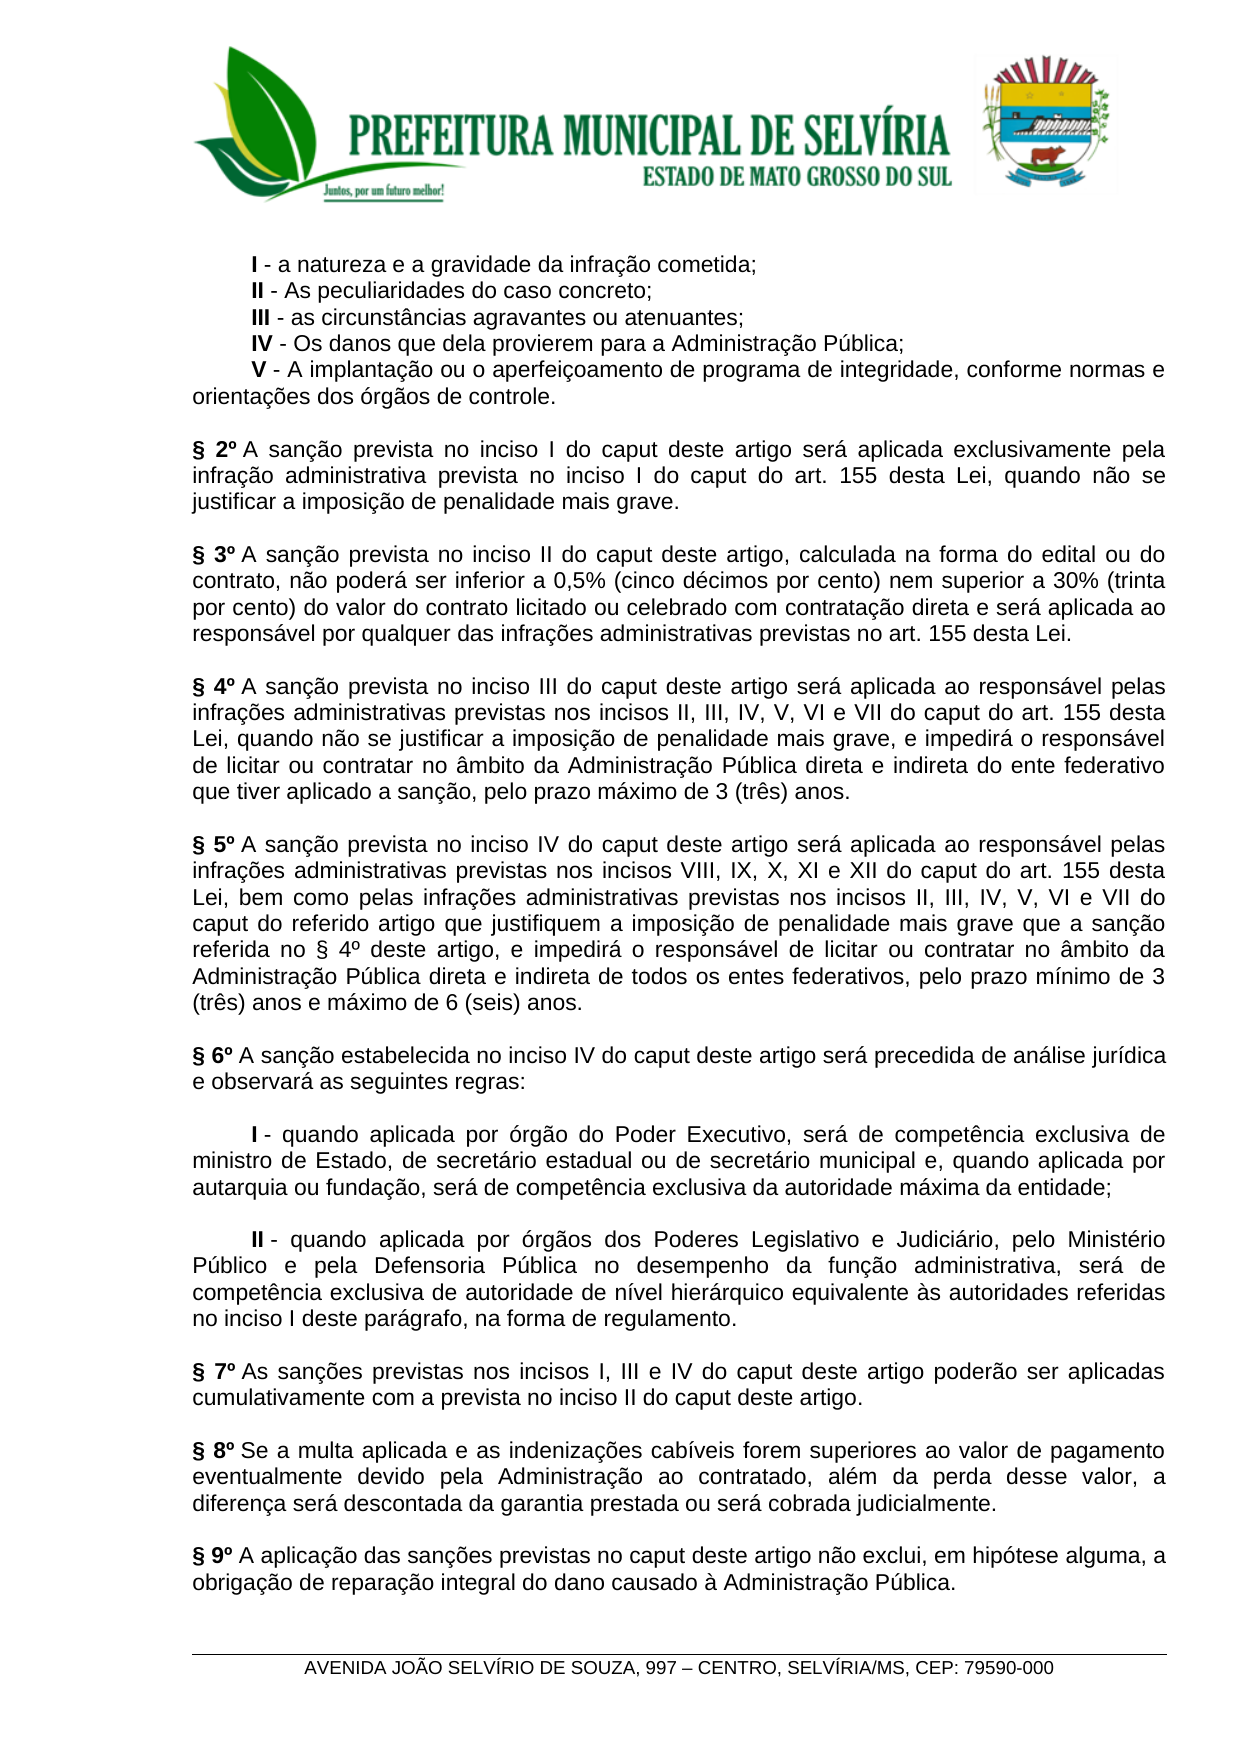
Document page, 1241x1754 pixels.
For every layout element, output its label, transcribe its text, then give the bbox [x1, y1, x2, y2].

text § 7º As sanções previstas nos incisos I, III e IV do caput deste artigo poderão ser aplicadas cumulativamente com a prevista no inciso II do caput deste artigo. [192, 1358, 1167, 1411]
text § 8º Se a multa aplicada e as indenizações cabíveis forem superiores ao valor de pagamento eventualmente devido pela Administração ao contratado, além da perda desse valor, a diferença será descontada da garantia prestada ou será cobrada judicialmente. [192, 1437, 1167, 1516]
text II - As peculiaridades do caso concreto; [192, 277, 1167, 304]
text § 6º A sanção estabelecida no inciso IV do caput deste artigo será precedida de análise jurídica e observará as seguintes regras: [192, 1042, 1167, 1094]
text § 9º A aplicação das sanções previstas no caput deste artigo não exclui, em hipótese alguma, a obrigação de reparação integral do dano causado à Administração Pública. [192, 1542, 1167, 1595]
text § 2º A sanção prevista no inciso I do caput deste artigo será aplicada exclusivamente pela infração administrativa prevista no inciso I do caput do art. 155 desta Lei, quando não se justificar a imposição de penalidade mais grave. [192, 436, 1167, 514]
text § 4º A sanção prevista no inciso III do caput deste artigo será aplicada ao responsável pelas infrações administrativas previstas nos incisos II, III, IV, V, VI e VII do caput do art. 155 desta Lei, quando não se justificar a imposição de penalidade mais grave, e impedirá o responsável de licitar ou contratar no âmbito da Administração Pública direta e indireta do ente federativo que tiver aplicado a sanção, pelo prazo máximo de 3 (três) anos. [192, 673, 1167, 804]
text § 3º A sanção prevista no inciso II do caput deste artigo, calculada na forma do edital ou do contrato, não poderá ser inferior a 0,5% (cinco décimos por cento) nem superior a 30% (trinta por cento) do valor do contrato licitado ou celebrado com contratação direta e será aplicada ao responsável por qualquer das infrações administrativas previstas no art. 155 desta Lei. [192, 541, 1167, 646]
text IV - Os danos que dela provierem para a Administração Pública; [192, 330, 1167, 356]
text I - quando aplicada por órgão do Poder Executivo, será de competência exclusiva de ministro de Estado, de secretário estadual ou de secretário municipal e, quando aplicada por autarquia ou fundação, será de competência exclusiva da autoridade máxima da entidade; [192, 1121, 1167, 1200]
text I - a natureza e a gravidade da infração cometida; [192, 251, 1167, 277]
text § 5º A sanção prevista no inciso IV do caput deste artigo será aplicada ao responsável pelas infrações administrativas previstas nos incisos VIII, IX, X, XI e XII do caput do art. 155 desta Lei, bem como pelas infrações administrativas previstas nos incisos II, III, IV, V, VI e VII do caput do referido artigo que justifiquem a imposição de penalidade mais grave que a sanção referida no § 4º deste artigo, e impedirá o responsável de licitar ou contratar no âmbito da Administração Pública direta e indireta de todos os entes federativos, pelo prazo mínimo de 3 (três) anos e máximo de 6 (seis) anos. [192, 831, 1167, 1015]
text V - A implantação ou o aperfeiçoamento de programa de integridade, conforme normas e orientações dos órgãos de controle. [192, 356, 1167, 409]
picture [192, 44, 1136, 226]
text III - as circunstâncias agravantes ou atenuantes; [192, 304, 1167, 330]
text II - quando aplicada por órgãos dos Poderes Legislativo e Judiciário, pelo Ministério Público e pela Defensoria Pública no desempenho da função administrativa, será de competência exclusiva de autoridade de nível hierárquico equivalente às autoridades referidas no inciso I deste parágrafo, na forma de regulamento. [192, 1226, 1167, 1332]
